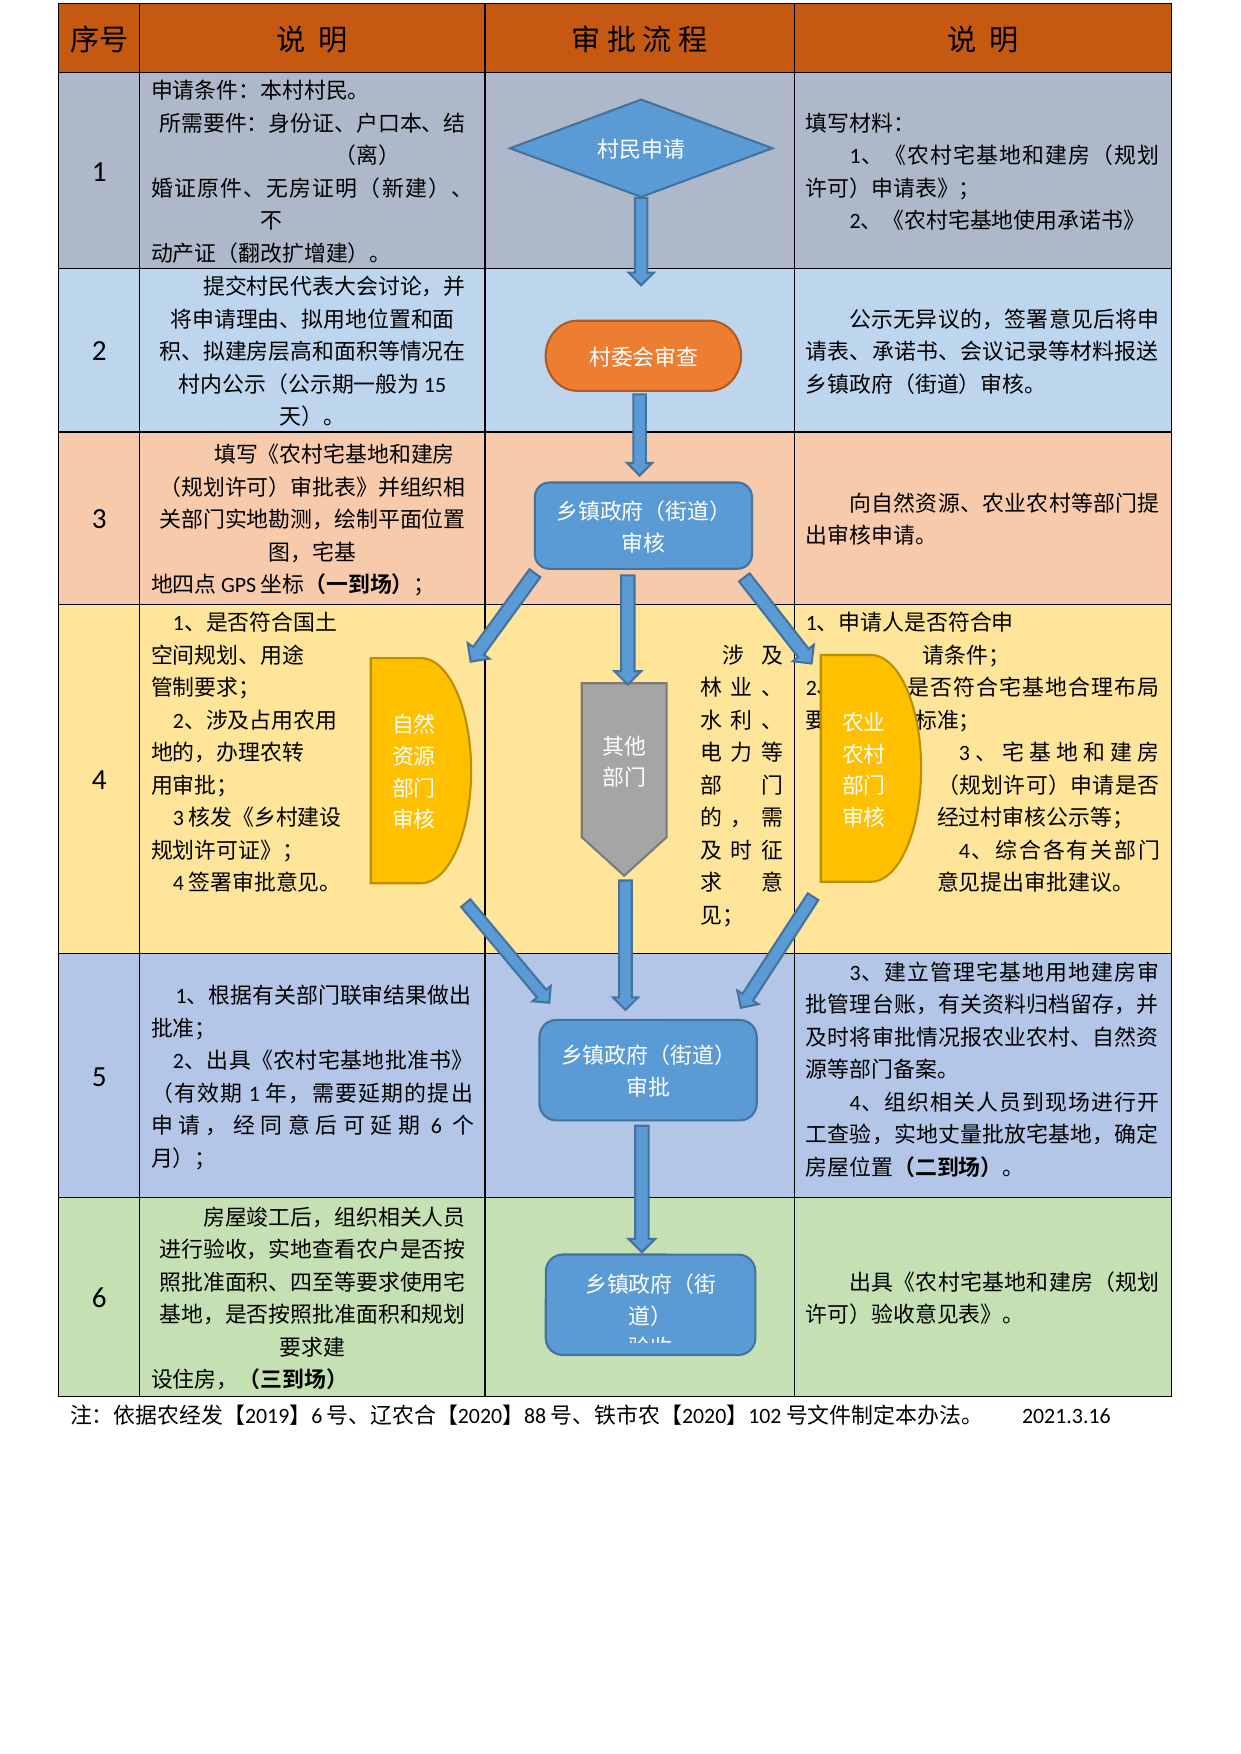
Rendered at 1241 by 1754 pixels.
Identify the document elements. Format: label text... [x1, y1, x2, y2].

table_cell 2 [59, 269, 139, 431]
table_cell 根据有关部门联审结果做出 批准； 2、出具《农村宅基地批准书》（有效期1年，需要延期的提出申请，经同意后可延期6个月）； [140, 954, 484, 1197]
table_header 审 批 流 程 [486, 4, 794, 72]
table_cell 6 [59, 1198, 139, 1396]
table_cell 1 [59, 73, 139, 268]
table_header 说 明 [795, 4, 1171, 72]
table_cell 申请人是否符合申 请条件； 拟用地是否符合宅基地合理布局要求和面积标准； 3、宅基地和建房（规划许可）申请是否经过村审核公示等； 4、综合各有关部门意见提出审批建议。 [795, 605, 1171, 953]
table_cell [486, 1198, 794, 1396]
table_cell 填写材料： 1、《农村宅基地和建房（规划许可）申请表》； 2、《农村宅基地使用承诺书》 [795, 73, 1171, 268]
text 注：依据农经发【2019】6号、辽农合【2020】88号、铁市农【2020】102号文件制定本办法。 2021.3.16 [70, 1397, 1171, 1430]
table_cell 向自然资源、农业农村等部门提出审核申请。 [795, 433, 1171, 604]
table_cell 3、建立管理宅基地用地建房审批管理台账，有关资料归档留存，并及时将审批情况报农业农村、自然资源等部门备案。 4、组织相关人员到现场进行开工查验，实地丈量批放宅基地，确定房屋位置（二到场）。 [795, 954, 1171, 1197]
table_cell 4 [59, 605, 139, 953]
table_header 序号 [59, 4, 139, 72]
table_header 说 明 [140, 4, 484, 72]
table_cell [486, 433, 794, 604]
table_cell 房屋竣工后，组织相关人员进行验收，实地查看农户是否按照批准面积、四至等要求使用宅基地，是否按照批准面积和规划要求建 设住房，（三到场） [140, 1198, 484, 1396]
table_cell 1、是否符合国土 空间规划、用途 管制要求； 2、涉及占用农用 地的，办理农转 用审批； 3核发《乡村建设 规划许可证》； 4签署审批意见。 [140, 605, 484, 953]
table_cell 出具《农村宅基地和建房（规划许可）验收意见表》。 [795, 1198, 1171, 1396]
table_cell 填写《农村宅基地和建房（规划许可）审批表》并组织相关部门实地勘测，绘制平面位置图，宅基 地四点GPS坐标（一到场）； [140, 433, 484, 604]
table_cell [486, 73, 794, 268]
table_cell 公示无异议的，签署意见后将申请表、承诺书、会议记录等材料报送乡镇政府（街道）审核。 [795, 269, 1171, 431]
table_cell [486, 954, 794, 1197]
table_cell 3 [59, 433, 139, 604]
table_cell [486, 269, 794, 431]
table_cell 涉及林业、水利、电力等部门的，需及时征求意见； [486, 605, 794, 953]
table_cell 5 [59, 954, 139, 1197]
table_cell 提交村民代表大会讨论，并将申请理由、拟用地位置和面积、拟建房层高和面积等情况在村内公示（公示期一般为15天）。 [140, 269, 484, 431]
table_cell 申请条件：本村村民。 所需要件：身份证、户口本、结（离） 婚证原件、无房证明（新建）、不 动产证（翻改扩增建）。 [140, 73, 484, 268]
